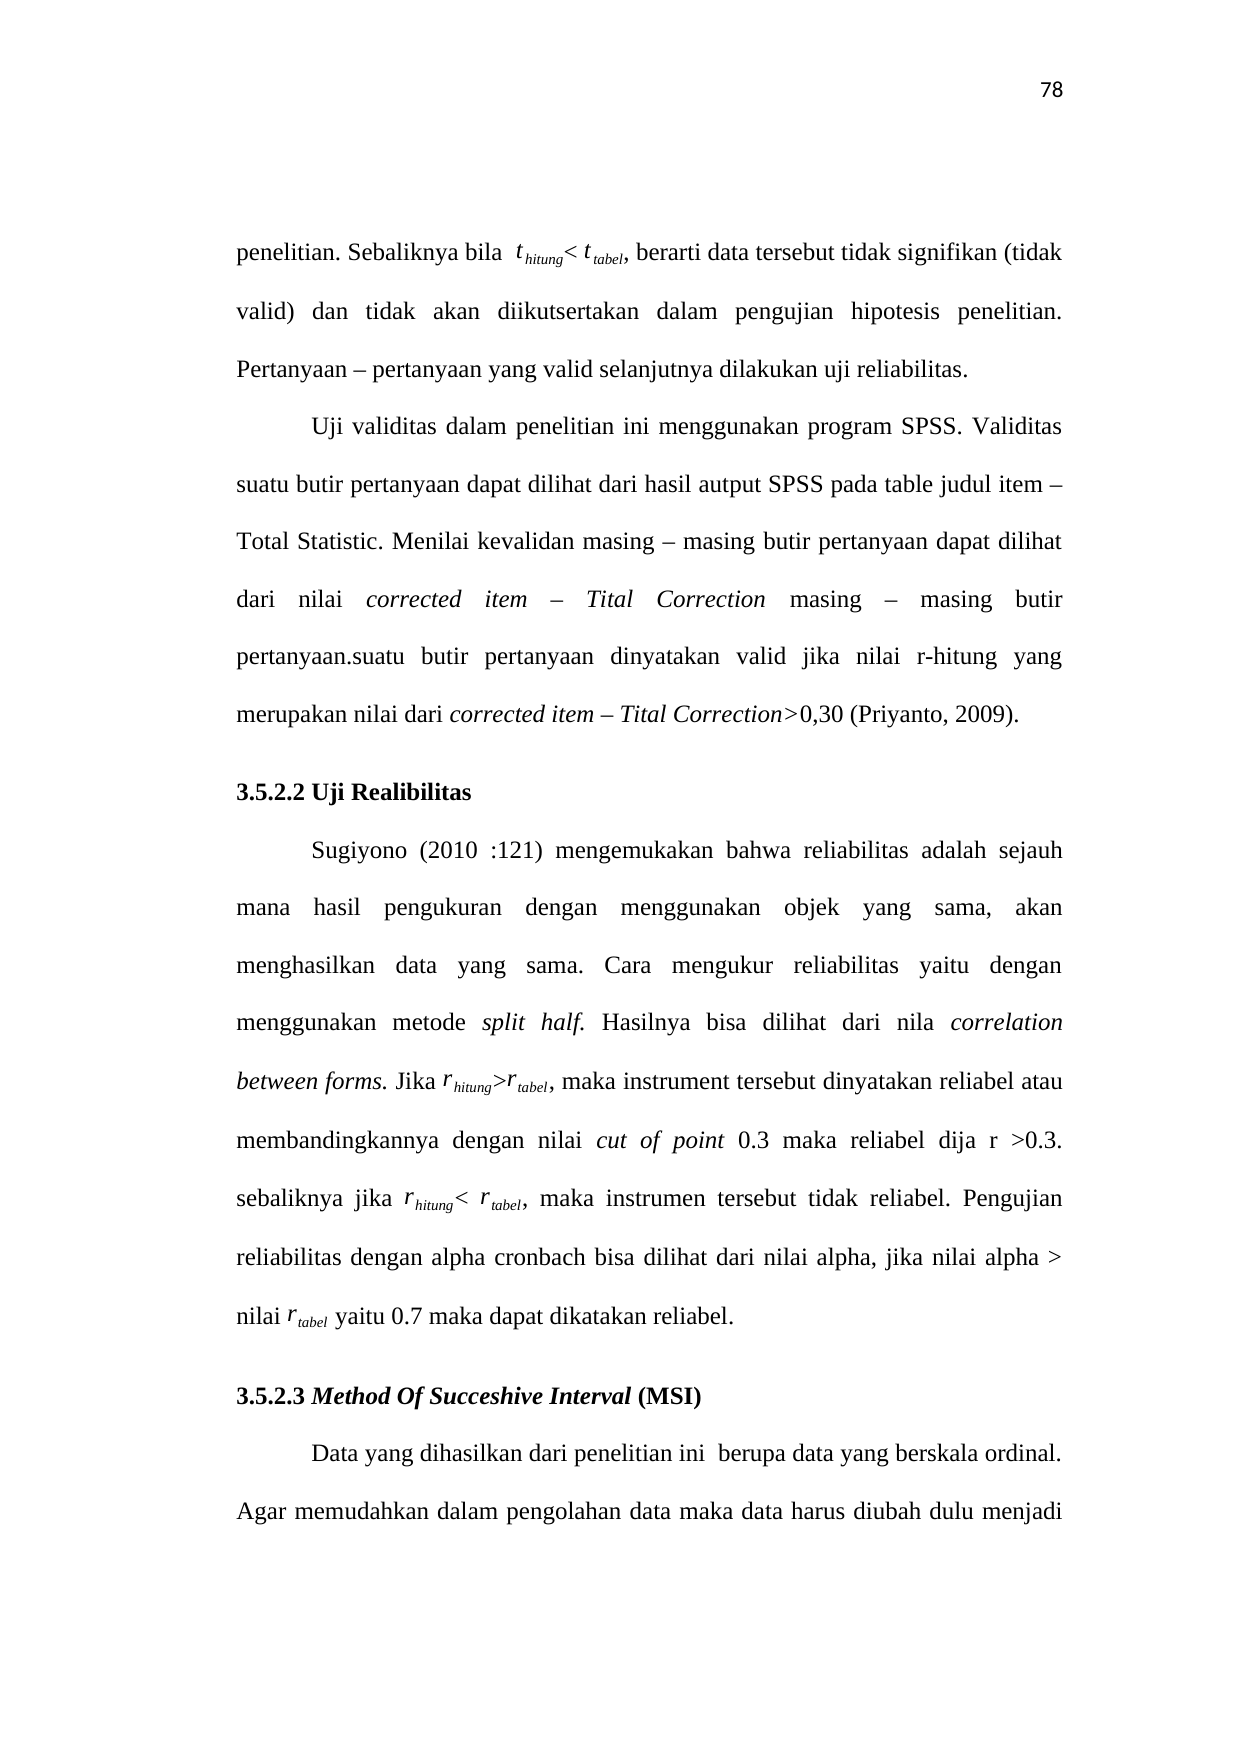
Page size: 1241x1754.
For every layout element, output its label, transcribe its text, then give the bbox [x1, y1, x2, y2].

text 3.5.2.2 Uji Realibilitas [236, 777, 1063, 806]
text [236, 236, 1063, 383]
text Uji validitas dalam penelitian ini menggunakan program SPSS. Validitas suatu butir pertanyaan dapat dilihat dari hasil autput SPSS pada table judul item – Total Statistic. Menilai kevalidan masing – masing butir pertanyaan dapat dilihat dari nilai corrected item – Tital Correction masing – masing butir pertanyaan.suatu butir pertanyaan dinyatakan valid jika nilai r-hitung yang merupakan nilai dari corrected item – Tital Correction>0,30 (Priyanto, 2009). [236, 411, 1063, 728]
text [236, 1438, 1063, 1524]
text Sugiyono (2010 :121) mengemukakan bahwa reliabilitas adalah sejauh mana hasil pengukuran dengan menggunakan objek yang sama, akan menghasilkan data yang sama. Cara mengukur reliabilitas yaitu dengan menggunakan metode split half. Hasilnya bisa dilihat dari nila correlation between forms. Jika >, maka instrument tersebut dinyatakan reliabel atau membandingkannya dengan nilai cut of point 0.3 maka reliabel dija r >0.3. sebaliknya jika < , maka instrumen tersebut tidak reliabel. Pengujian reliabilitas dengan alpha cronbach bisa dilihat dari nilai alpha, jika nilai alpha > nilai yaitu 0.7 maka dapat dikatakan reliabel. [236, 835, 1063, 1331]
text 3.5.2.3 Method Of Succeshive Interval (MSI) [236, 1381, 1063, 1409]
